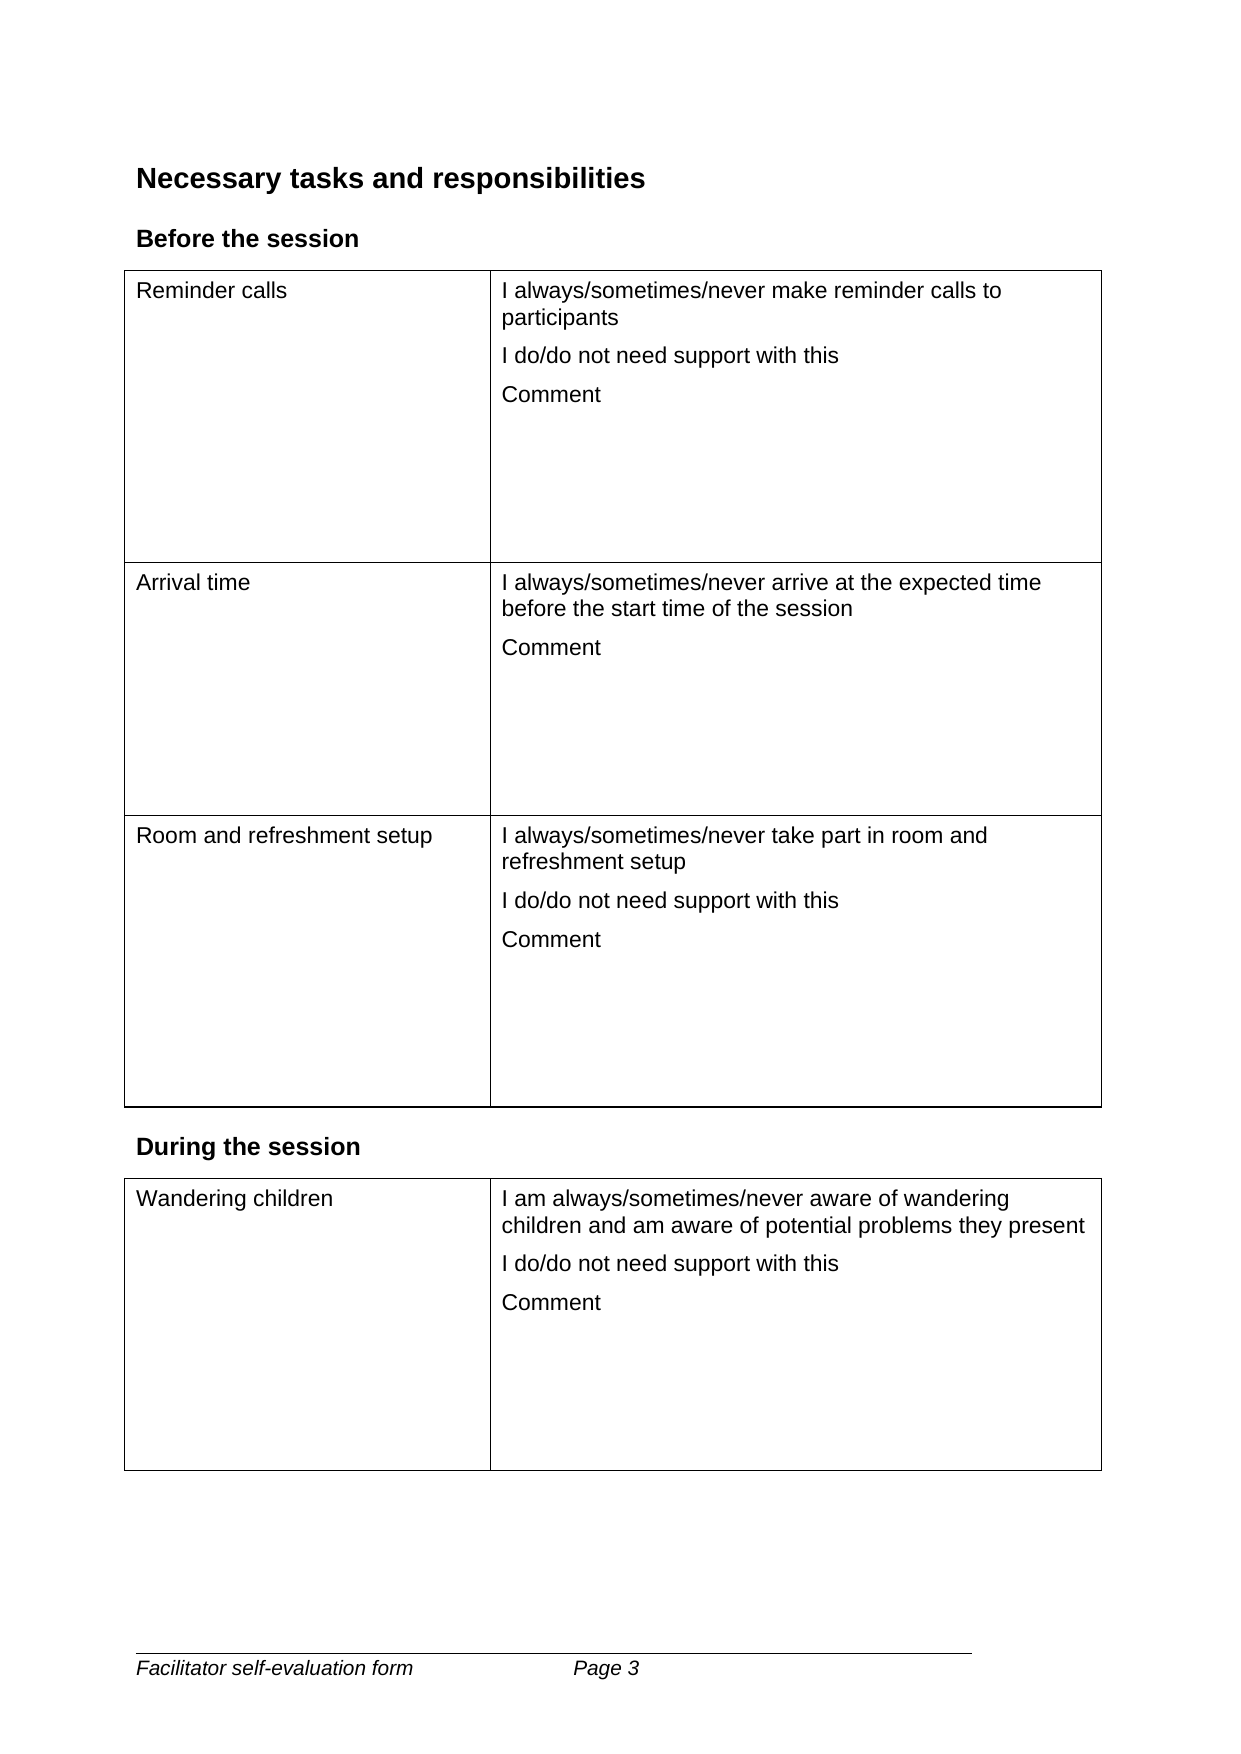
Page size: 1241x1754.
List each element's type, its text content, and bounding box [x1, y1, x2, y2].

table_cell I always/sometimes/never take part in room and refreshment setup I do/do not need support with this Comment [491, 816, 1101, 1106]
table_header Wandering children [125, 1179, 490, 1470]
table_cell Room and refreshment setup [125, 816, 490, 1106]
subtitle Before the session [136, 224, 972, 253]
table_cell Arrival time [125, 563, 490, 814]
table_cell I always/sometimes/never arrive at the expected time before the start time of the session Comment [491, 563, 1101, 814]
subtitle Necessary tasks and responsibilities [136, 161, 972, 194]
table_header Reminder calls [125, 271, 490, 562]
table_header I am always/sometimes/never aware of wandering children and am aware of potential problems they present I do/do not need support with this Comment [491, 1179, 1101, 1470]
table_header I always/sometimes/never make reminder calls to participants I do/do not need support with this Comment [491, 271, 1101, 562]
subtitle During the session [136, 1132, 972, 1161]
